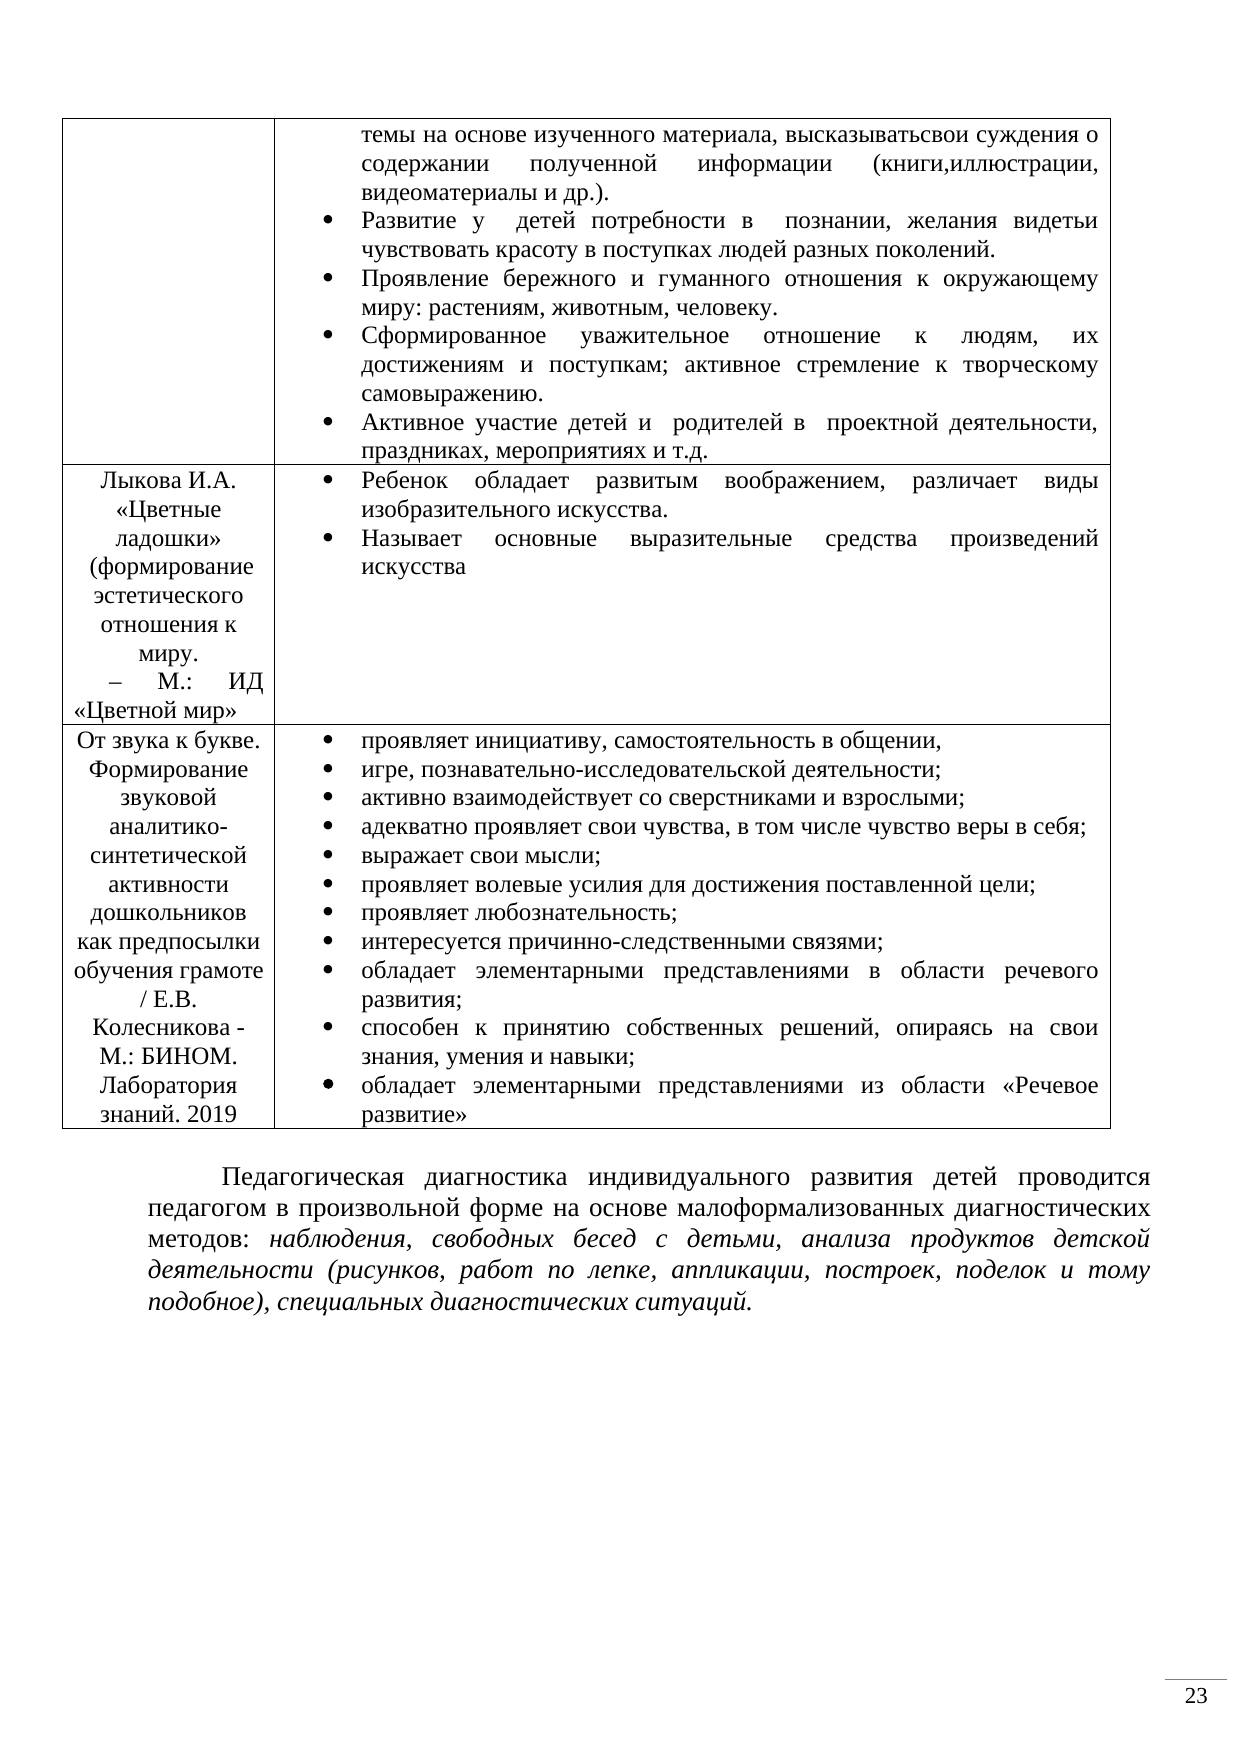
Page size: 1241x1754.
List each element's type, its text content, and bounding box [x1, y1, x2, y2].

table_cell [275, 119, 1110, 464]
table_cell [63, 119, 274, 464]
table_cell проявляет инициативу, самостоятельность в общении, игре, познавательно-исследовательской деятельности; активно взаимодействует со сверстниками и взрослыми; адекватно проявляет свои чувства, в том числе чувство веры в себя; выражает свои мысли; проявляет волевые усилия для достижения поставленной цели; проявляет любознательность; интересуется причинно-следственными связями; обладает элементарными представлениями в области речевого развития; способен к принятию собственных решений, опираясь на свои знания, умения и навыки; обладает элементарными представлениями из области «Речевое развитие» [275, 725, 1110, 1128]
table_cell Лыкова И.А. «Цветные ладошки» (формирование эстетического отношения к миру. – М.: ИД «Цветной мир» [63, 465, 274, 724]
table_cell От звука к букве. Формирование звуковой аналитико-синтетической активности дошкольников как предпосылки обучения грамоте / Е.В. Колесникова - М.: БИНОМ. Лаборатория знаний. 2019 [63, 725, 274, 1128]
table_cell Ребенок обладает развитым воображением, различает виды изобразительного искусства. Называет основные выразительные средства произведений искусства [275, 465, 1110, 724]
text Педагогическая диагностика индивидуального развития детей проводится педагогом в произвольной форме на основе малоформализованных диагностических методов: наблюдения, свободных бесед с детьми, анализа продуктов детской деятельности (рисунков, работ по лепке, аппликации, построек, поделок и тому подобное), специальных диагностических ситуаций. [148, 1160, 1152, 1316]
